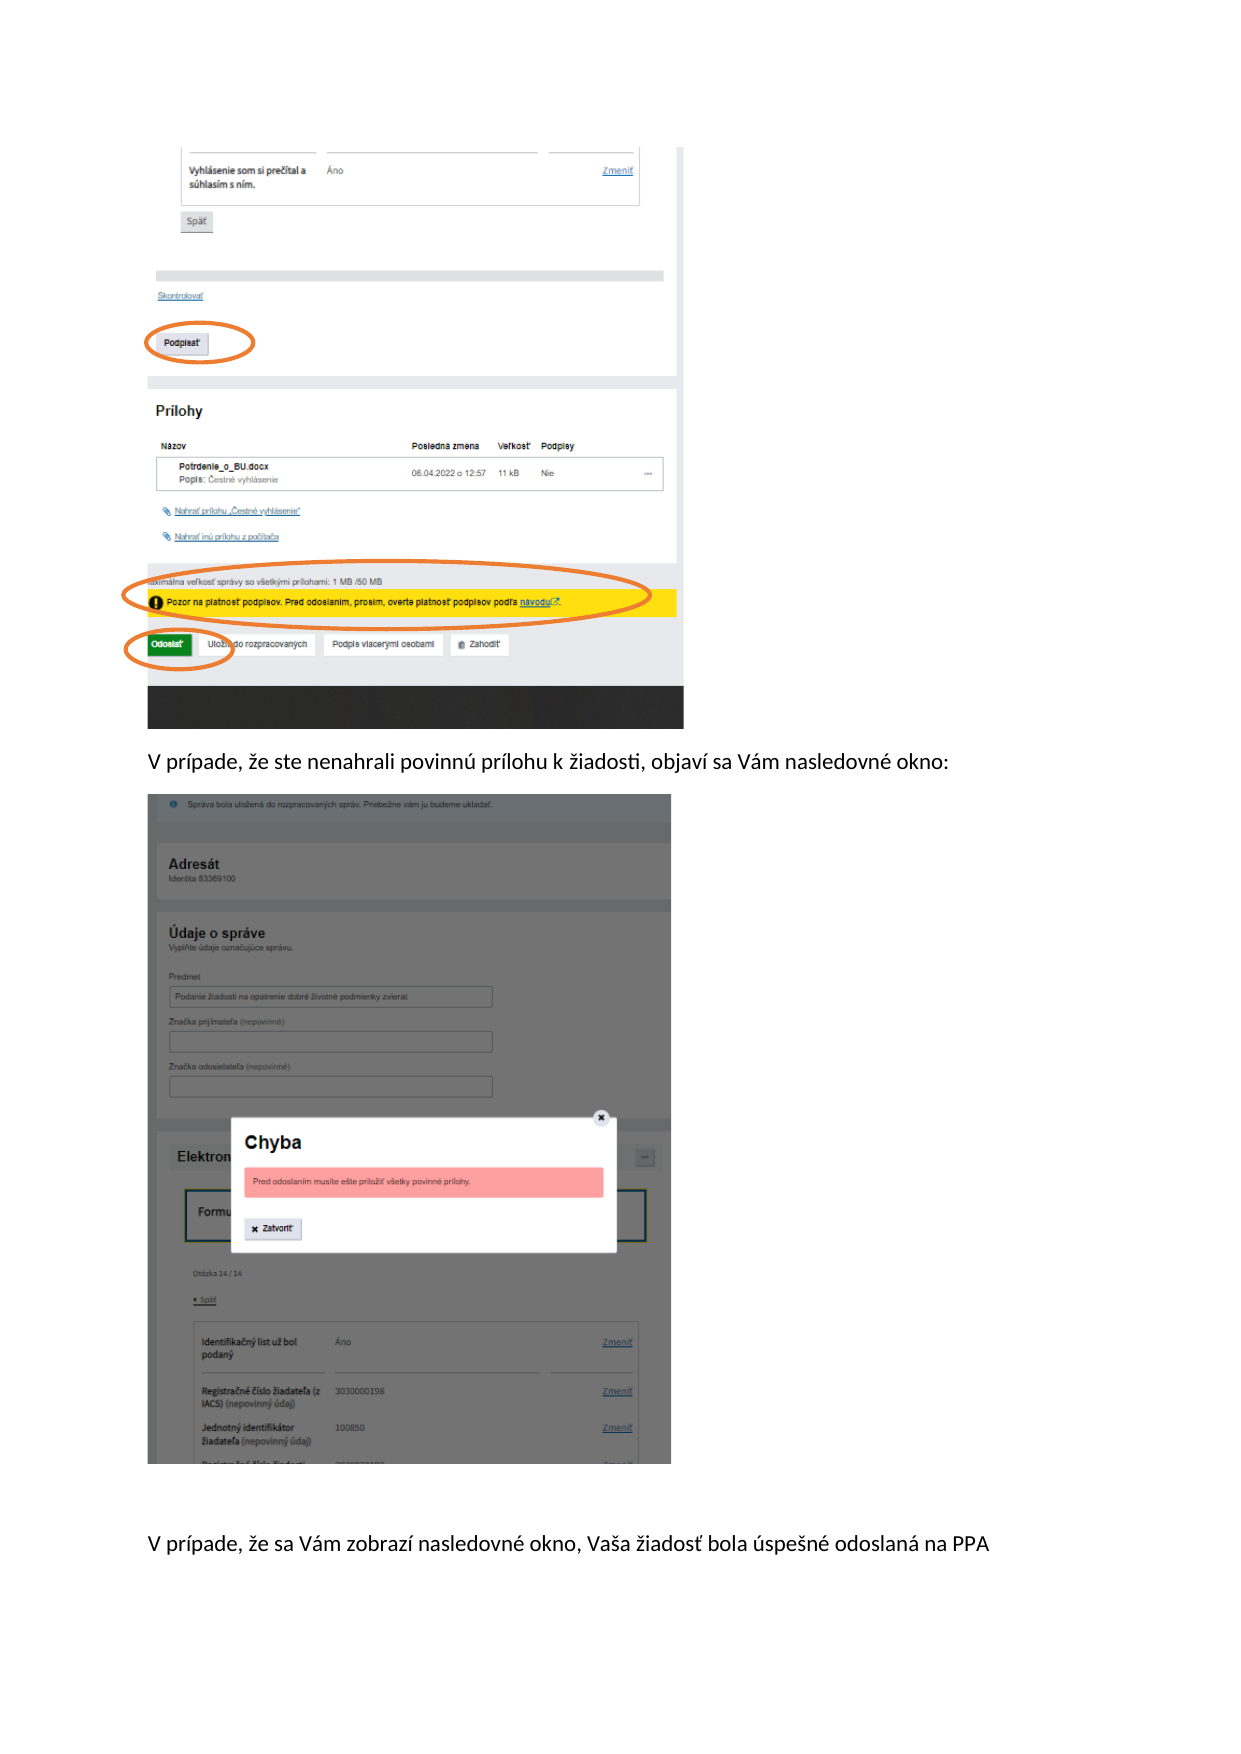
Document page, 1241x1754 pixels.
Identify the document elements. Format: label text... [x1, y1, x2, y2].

picture [147, 147, 684, 729]
picture [147, 632, 230, 667]
text V prípade, že ste nenahrali povinnú prílohu k žiadosti, objaví sa Vám nasledovné okno: [148, 747, 1093, 775]
picture [147, 794, 672, 1464]
picture [147, 564, 647, 627]
picture [149, 325, 251, 360]
text V prípade, že sa Vám zobrazí nasledovné okno, Vaša žiadosť bola úspešné odoslaná na PPA [148, 1529, 1093, 1557]
